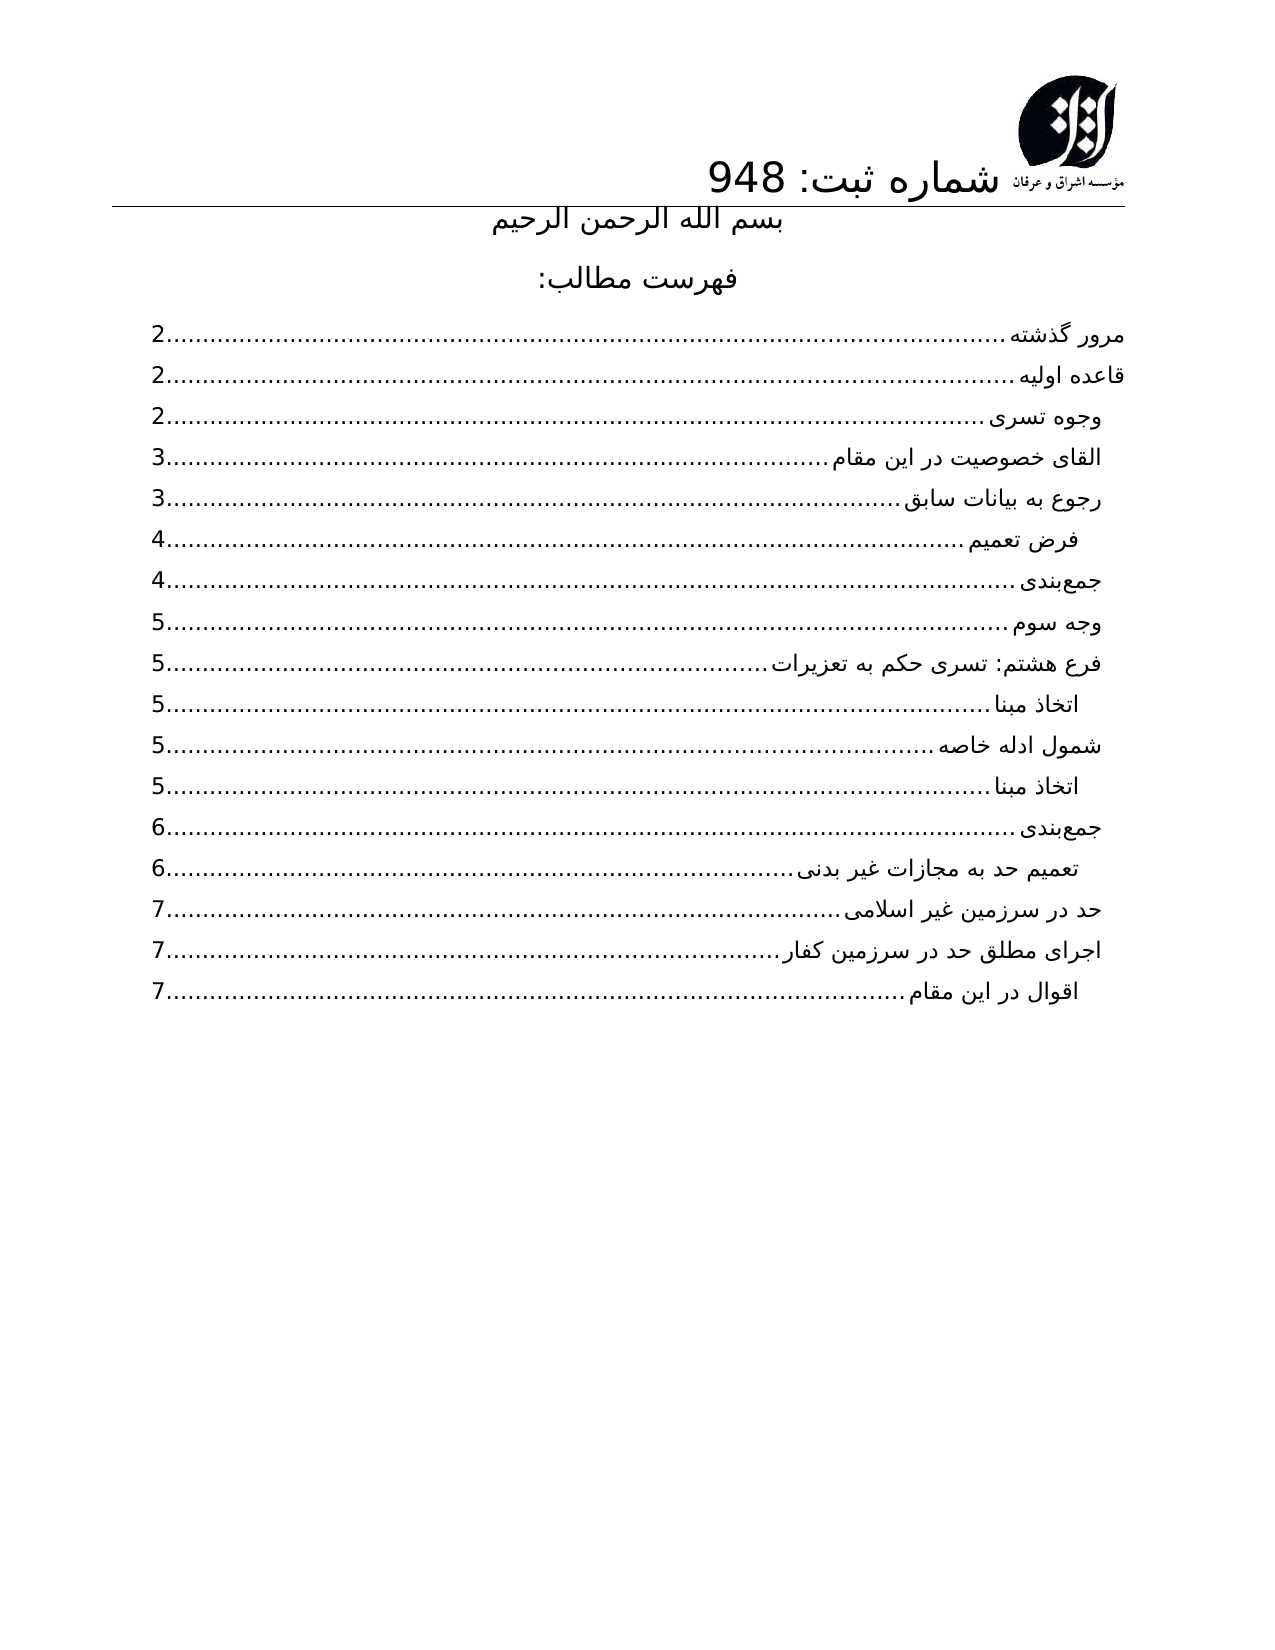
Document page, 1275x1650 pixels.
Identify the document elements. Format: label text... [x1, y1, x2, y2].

text اقوال در این مقام 7 [150, 978, 1079, 1005]
text اجرای مطلق حد در سرزمین کفار 7 [150, 937, 1102, 964]
text اتخاذ مبنا 5 [150, 691, 1079, 717]
text القای خصوصیت در این مقام 3 [150, 444, 1102, 471]
text جمع‌بندی 4 [150, 568, 1102, 594]
text قاعده اولیه 2 [150, 362, 1125, 389]
text رجوع به بیانات سابق 3 [150, 486, 1102, 512]
text فهرست مطالب: [150, 262, 1125, 296]
text بسم الله الرحمن الرحیم [150, 202, 1125, 236]
text اتخاذ مبنا 5 [150, 773, 1079, 799]
text فرض تعمیم 4 [150, 527, 1079, 553]
picture [1009, 75, 1125, 192]
text فرع هشتم: تسری حکم به تعزیرات 5 [150, 650, 1102, 676]
text مرور گذشته 2 [150, 321, 1125, 348]
text حد در سرزمین غیر اسلامی 7 [150, 896, 1102, 923]
text وجوه تسری 2 [150, 403, 1102, 430]
text تعمیم حد به مجازات غیر بدنی 6 [150, 855, 1079, 882]
text وجه سوم 5 [150, 609, 1102, 635]
text شمول ادله خاصه 5 [150, 732, 1102, 758]
text جمع‌بندی 6 [150, 814, 1102, 841]
